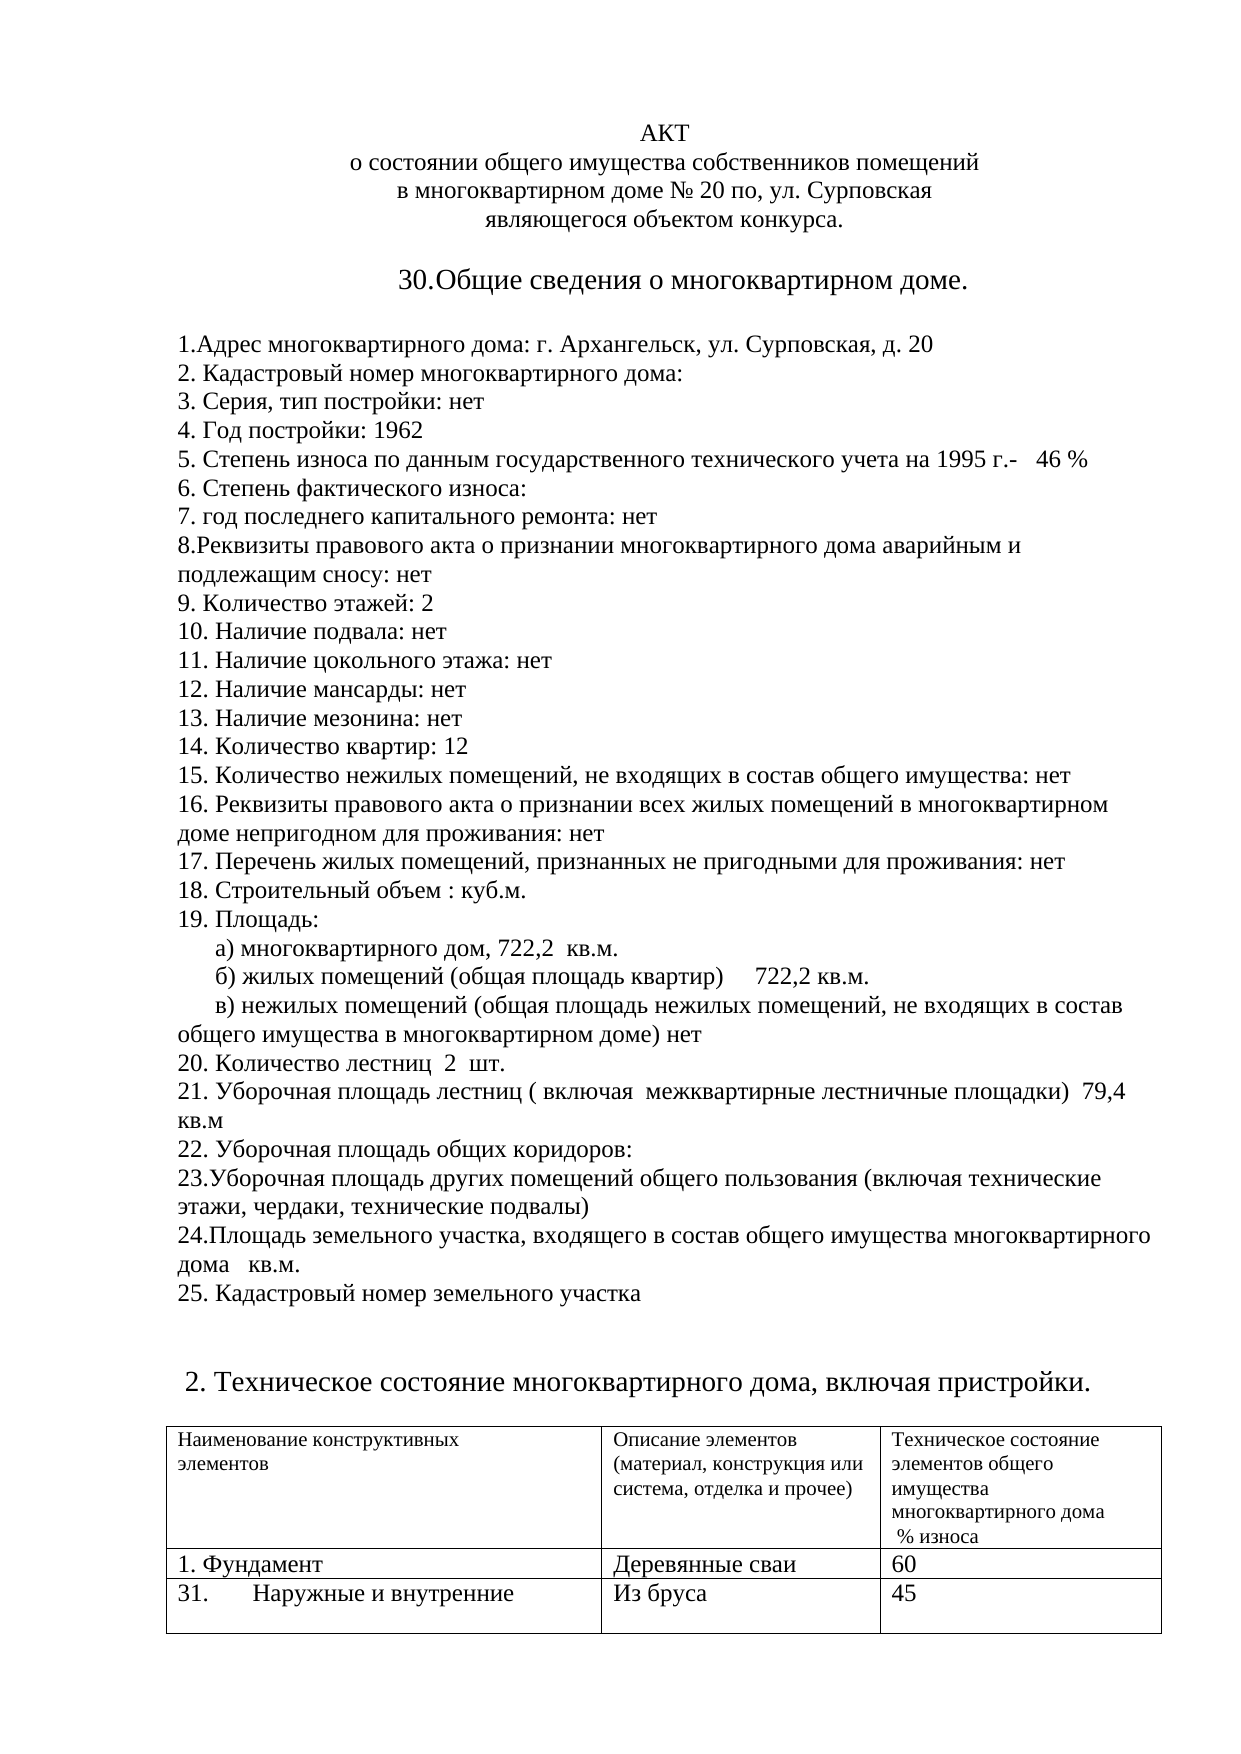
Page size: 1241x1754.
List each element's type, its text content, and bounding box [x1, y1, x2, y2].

text 11. Наличие цокольного этажа: нет [177, 645, 1152, 674]
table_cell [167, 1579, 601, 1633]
list Общие сведения о многоквартирном доме. [215, 262, 1152, 295]
text 6. Степень фактического износа: [177, 473, 1152, 501]
text 9. Количество этажей: 2 [177, 588, 1152, 616]
text 3. Серия, тип постройки: нет [177, 386, 1152, 415]
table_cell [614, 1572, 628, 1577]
text 15. Количество нежилых помещений, не входящих в состав общего имущества: нет [177, 760, 1152, 789]
text 23.Уборочная площадь других помещений общего пользования (включая технические этажи, чердаки, технические подвалы) [177, 1163, 1152, 1220]
text 24.Площадь земельного участка, входящего в состав общего имущества многоквартирного дома кв.м. [177, 1220, 1152, 1278]
text 1.Адрес многоквартирного дома: г. Архангельск, ул. Сурповская, д. 20 [177, 329, 1152, 358]
text 2. Кадастровый номер многоквартирного дома: [177, 358, 1152, 386]
text 20. Количество лестниц 2 шт. [177, 1048, 1152, 1076]
text в многоквартирном доме № 20 по, ул. Сурповская [177, 176, 1152, 204]
text а) многоквартирного дом, 722,2 кв.м. [177, 933, 1152, 961]
text 16. Реквизиты правового акта о признании всех жилых помещений в многоквартирном доме непригодном для проживания: нет [177, 789, 1152, 846]
text 17. Перечень жилых помещений, признанных не пригодными для проживания: нет [177, 846, 1152, 875]
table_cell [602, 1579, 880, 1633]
text 10. Наличие подвала: нет [177, 616, 1152, 645]
text 7. год последнего капитального ремонта: нет [177, 501, 1152, 530]
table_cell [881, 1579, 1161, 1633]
text 25. Кадастровый номер земельного участка [177, 1278, 1152, 1306]
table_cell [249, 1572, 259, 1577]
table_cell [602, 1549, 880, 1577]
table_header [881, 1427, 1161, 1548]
text 5. Степень износа по данным государственного технического учета на .- 46 % [177, 444, 1152, 473]
text в) нежилых помещений (общая площадь нежилых помещений, не входящих в состав общего имущества в многоквартирном доме) нет [177, 990, 1152, 1048]
text 13. Наличие мезонина: нет [177, 703, 1152, 731]
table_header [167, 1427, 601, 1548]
text 2. Техническое состояние многоквартирного дома, включая пристройки. [177, 1364, 1152, 1397]
text 19. Площадь: [177, 904, 1152, 933]
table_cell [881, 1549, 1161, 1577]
text 22. Уборочная площадь общих коридоров: [177, 1134, 1152, 1163]
text о состоянии общего имущества собственников помещений [177, 147, 1152, 176]
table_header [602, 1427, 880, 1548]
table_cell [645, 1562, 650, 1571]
text 8.Реквизиты правового акта о признании многоквартирного дома аварийным и подлежащим сносу: нет [177, 530, 1152, 588]
text 14. Количество квартир: 12 [177, 731, 1152, 760]
text 12. Наличие мансарды: нет [177, 674, 1152, 703]
text б) жилых помещений (общая площадь квартир) 722,2 кв.м. [177, 961, 1152, 990]
text 18. Строительный объем : куб.м. [177, 875, 1152, 904]
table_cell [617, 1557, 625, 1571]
text 4. Год постройки: 1962 [177, 415, 1152, 444]
text АКТ [177, 118, 1152, 147]
text 21. Уборочная площадь лестниц ( включая межквартирные лестничные площадки) 79,4 кв.м [177, 1076, 1152, 1134]
text являющегося объектом конкурса. [177, 204, 1152, 233]
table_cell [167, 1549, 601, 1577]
